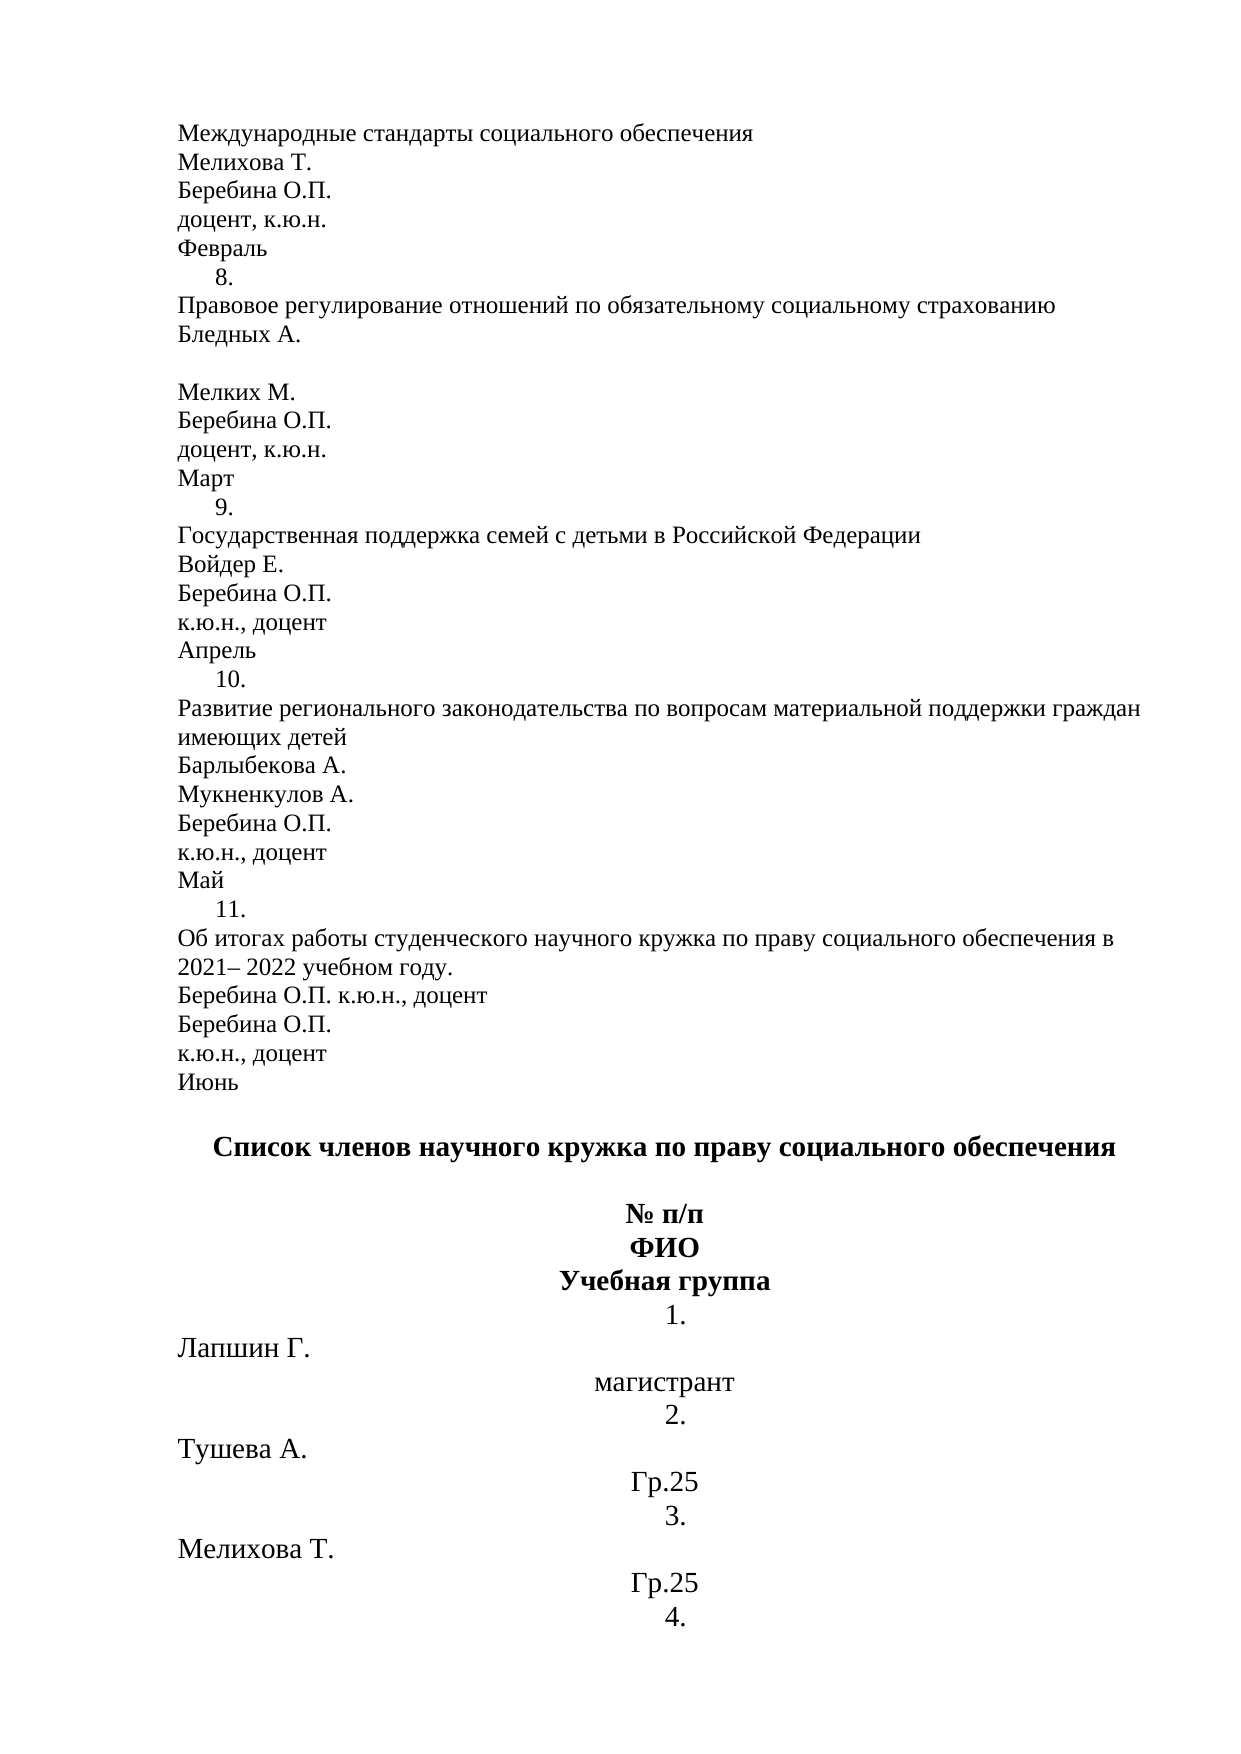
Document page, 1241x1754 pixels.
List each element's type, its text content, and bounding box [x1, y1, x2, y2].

text Список членов научного кружка по праву социального обеспечения [177, 1129, 1152, 1163]
